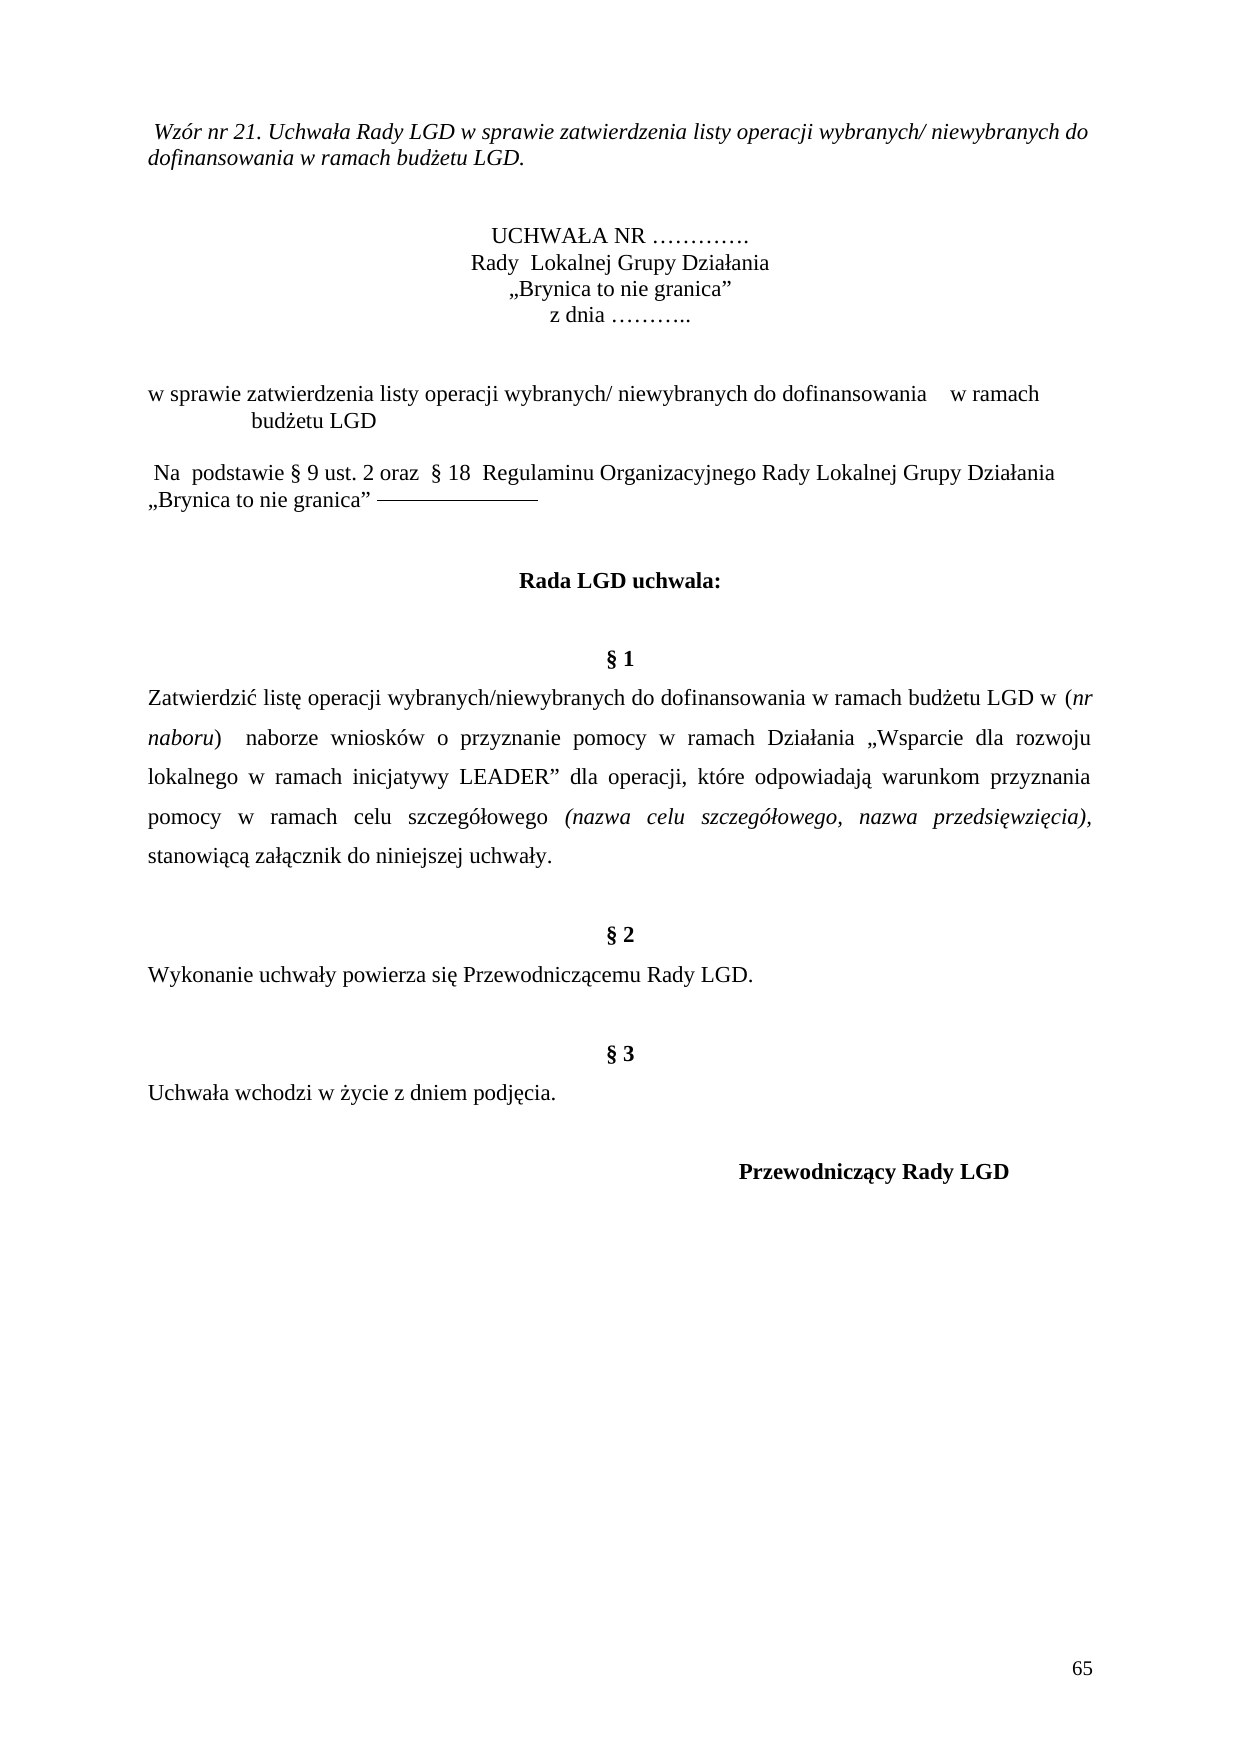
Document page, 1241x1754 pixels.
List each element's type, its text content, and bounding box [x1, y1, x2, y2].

text Rady Lokalnej Grupy Działania [148, 248, 1092, 275]
text Uchwała wchodzi w życie z dniem podjęcia. [148, 1079, 1092, 1106]
text Zatwierdzić listę operacji wybranych/niewybranych do dofinansowania w ramach budżetu LGD w (nr naboru) naborze wniosków o przyznanie pomocy w ramach Działania „Wsparcie dla rozwoju lokalnego w ramach inicjatywy LEADER” dla operacji, które odpowiadają warunkom przyznania pomocy w ramach celu szczegółowego (nazwa celu szczegółowego, nazwa przedsięwzięcia), stanowiącą załącznik do niniejszej uchwały. [148, 684, 1092, 869]
text Rada LGD uchwala: [148, 567, 1092, 593]
text § 3 [148, 1040, 1092, 1066]
text Wykonanie uchwały powierza się Przewodniczącemu Rady LGD. [148, 961, 1092, 987]
text w sprawie zatwierdzenia listy operacji wybranych/ niewybranych do dofinansowania w ramach budżetu LGD [148, 380, 1092, 433]
text z dnia ……….. [148, 301, 1092, 328]
text § 2 [148, 921, 1092, 948]
text § 1 [148, 645, 1092, 671]
text Wzór nr 21. Uchwała Rady LGD w sprawie zatwierdzenia listy operacji wybranych/ niewybranych do dofinansowania w ramach budżetu LGD. [148, 118, 1092, 171]
text Przewodniczący Rady LGD [148, 1158, 1092, 1184]
text UCHWAŁA NR …………. [148, 222, 1092, 248]
text Na podstawie § 9 ust. 2 oraz § 18 Regulaminu Organizacyjnego Rady Lokalnej Grupy Działania „Brynica to nie granica” [148, 459, 1092, 541]
text „Brynica to nie granica” [148, 275, 1092, 301]
